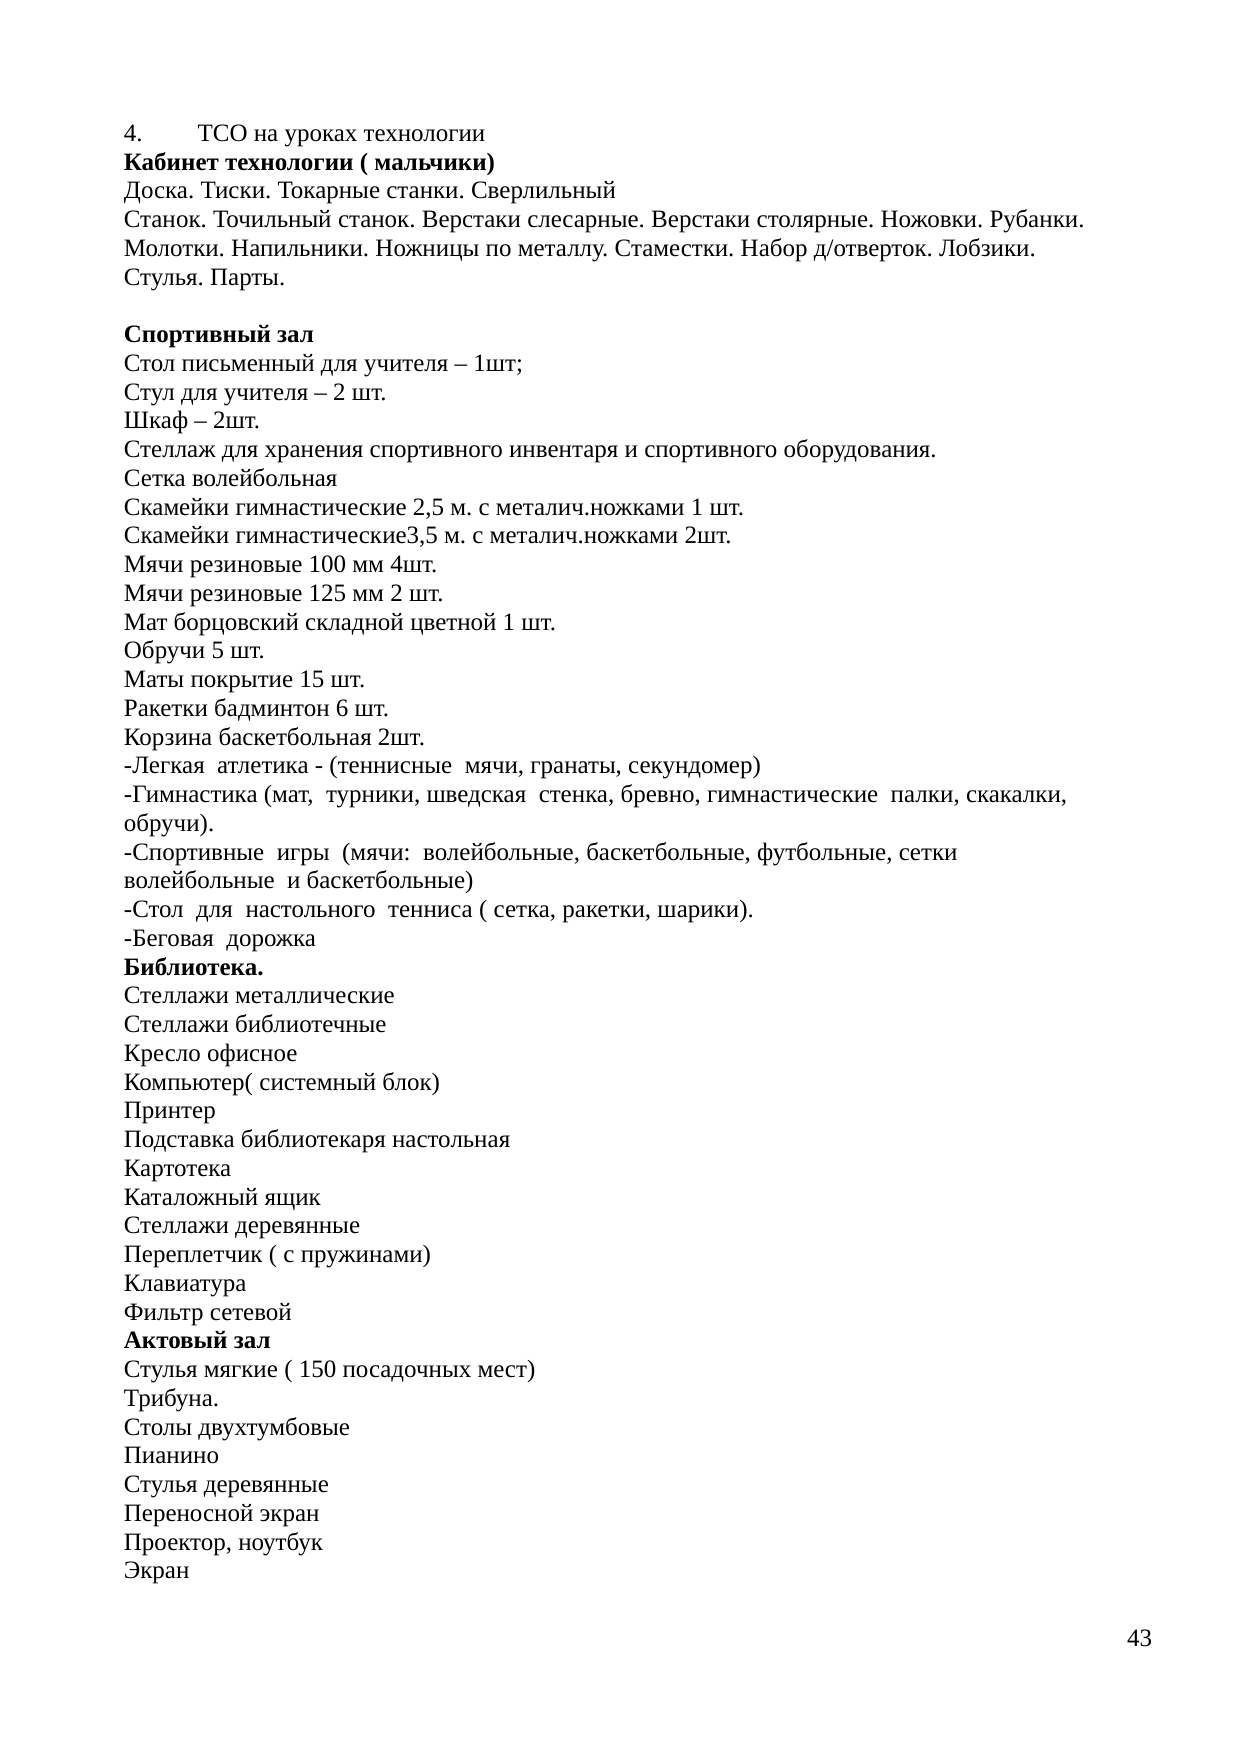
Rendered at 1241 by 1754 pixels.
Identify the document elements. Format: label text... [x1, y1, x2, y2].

table_cell Актовый зал Стулья мягкие ( 150 посадочных мест) Трибуна. Столы двухтумбовые Пианино Стулья деревянные Переносной экран Проектор, ноутбук Экран [113, 1326, 1128, 1613]
table_cell Кабинет технологии ( мальчики) Доска. Тиски. Токарные станки. Сверлильный Станок. Точильный станок. Верстаки слесарные. Верстаки столярные. Ножовки. Рубанки. Молотки. Напильники. Ножницы по металлу. Стаместки. Набор д/отверток. Лобзики. Стулья. Парты. Спортивный зал Стол письменный для учителя – 1шт; Стул для учителя – 2 шт. Шкаф – 2шт. Стеллаж для хранения спортивного инвентаря и спортивного оборудования. Сетка волейбольная Скамейки гимнастические 2,5 м. с металич.ножками 1 шт. Скамейки гимнастические3,5 м. с металич.ножками 2шт. Мячи резиновые 100 мм 4шт. Мячи резиновые 125 мм 2 шт. Мат борцовский складной цветной 1 шт. Обручи 5 шт. Маты покрытие 15 шт. Ракетки бадминтон 6 шт. Корзина баскетбольная 2шт. -Легкая атлетика - (теннисные мячи, гранаты, секундомер) -Гимнастика (мат, турники, шведская стенка, бревно, гимнастические палки, скакалки, обручи). -Спортивные игры (мячи: волейбольные, баскетбольные, футбольные, сетки волейбольные и баскетбольные) -Стол для настольного тенниса ( сетка, ракетки, шарики). -Беговая дорожка [113, 147, 1128, 952]
table_cell Библиотека. Стеллажи металлические Стеллажи библиотечные Кресло офисное Компьютер( системный блок) Принтер Подставка библиотекаря настольная Картотека Каталожный ящик Стеллажи деревянные Переплетчик ( с пружинами) Клавиатура Фильтр сетевой [113, 952, 1128, 1326]
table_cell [113, 118, 1128, 147]
